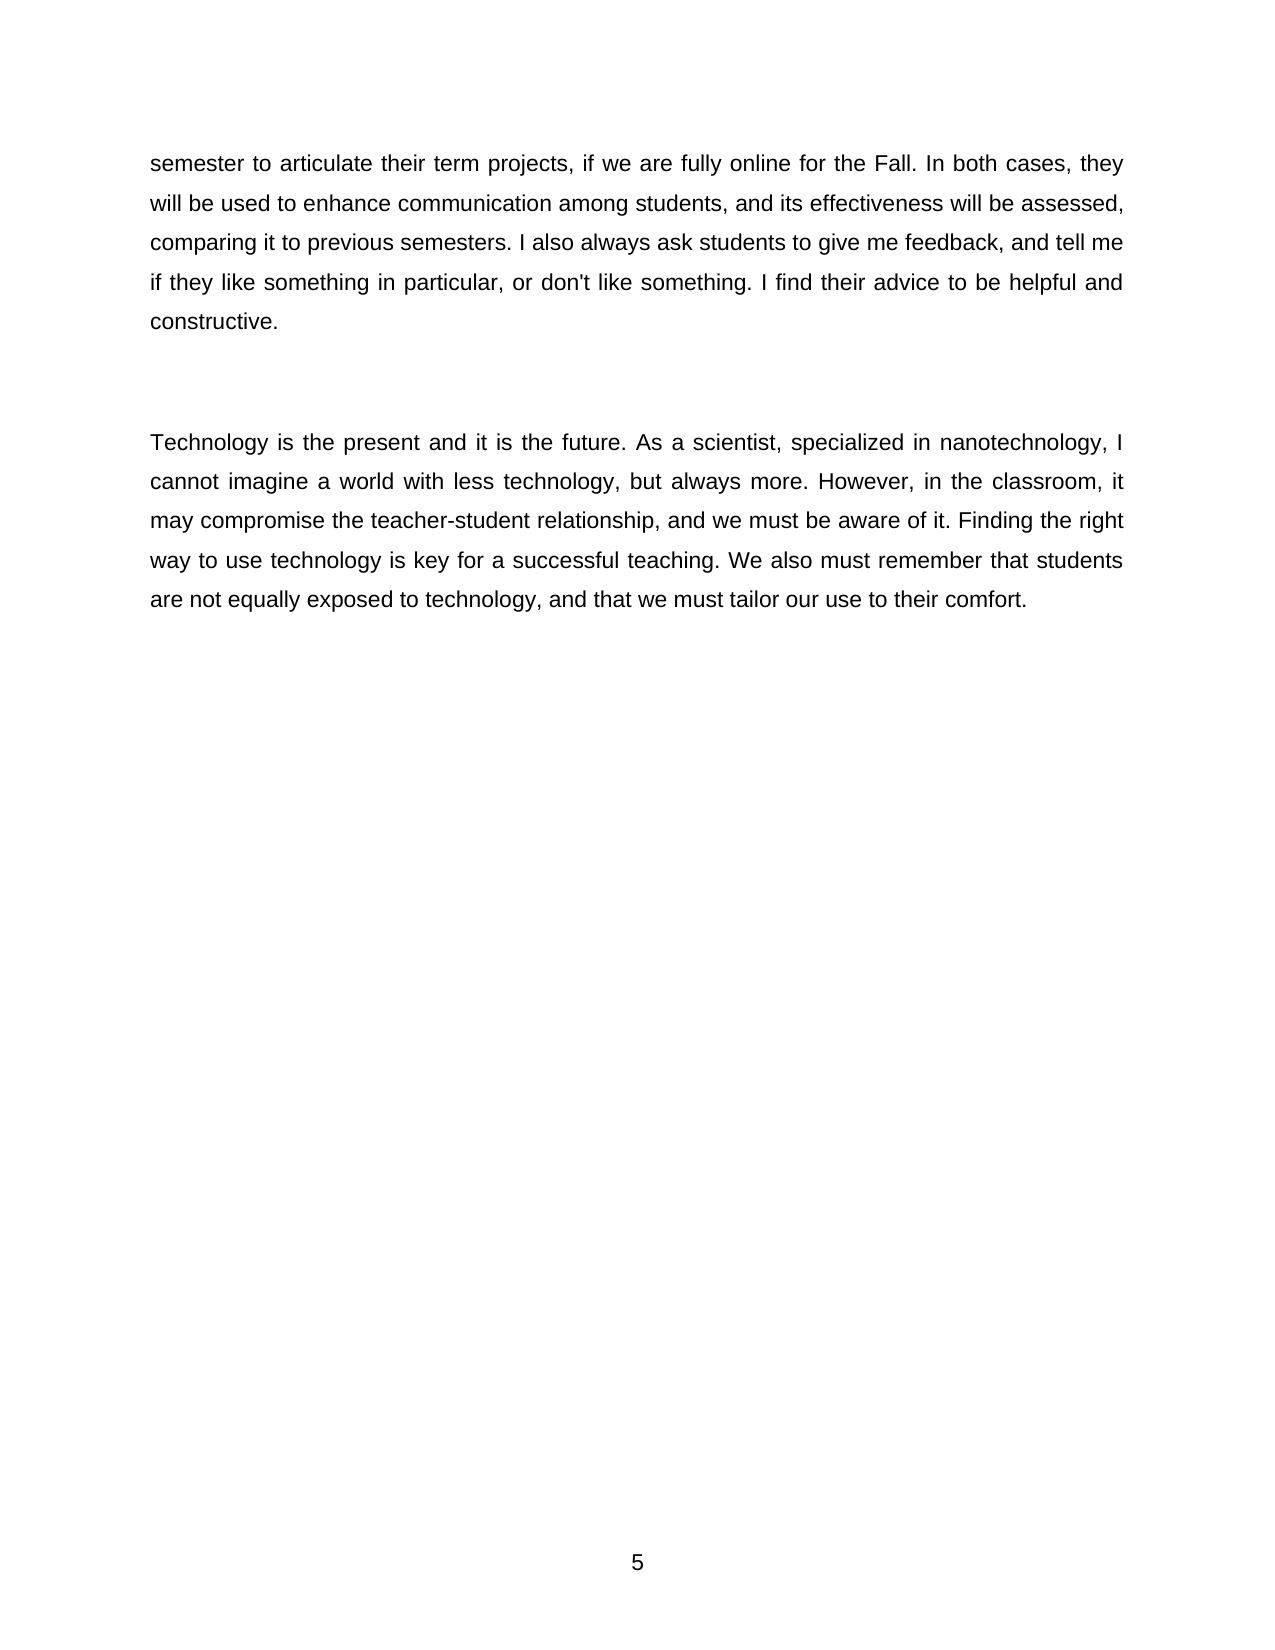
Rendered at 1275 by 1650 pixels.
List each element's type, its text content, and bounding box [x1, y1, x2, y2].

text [150, 150, 1125, 334]
text Technology is the present and it is the future. As a scientist, specialized in nanotechnology, I cannot imagine a world with less technology, but always more. However, in the classroom, it may compromise the teacher-student relationship, and we must be aware of it. Finding the right way to use technology is key for a successful teaching. We also must remember that students are not equally exposed to technology, and that we must tailor our use to their comfort. [150, 428, 1125, 613]
